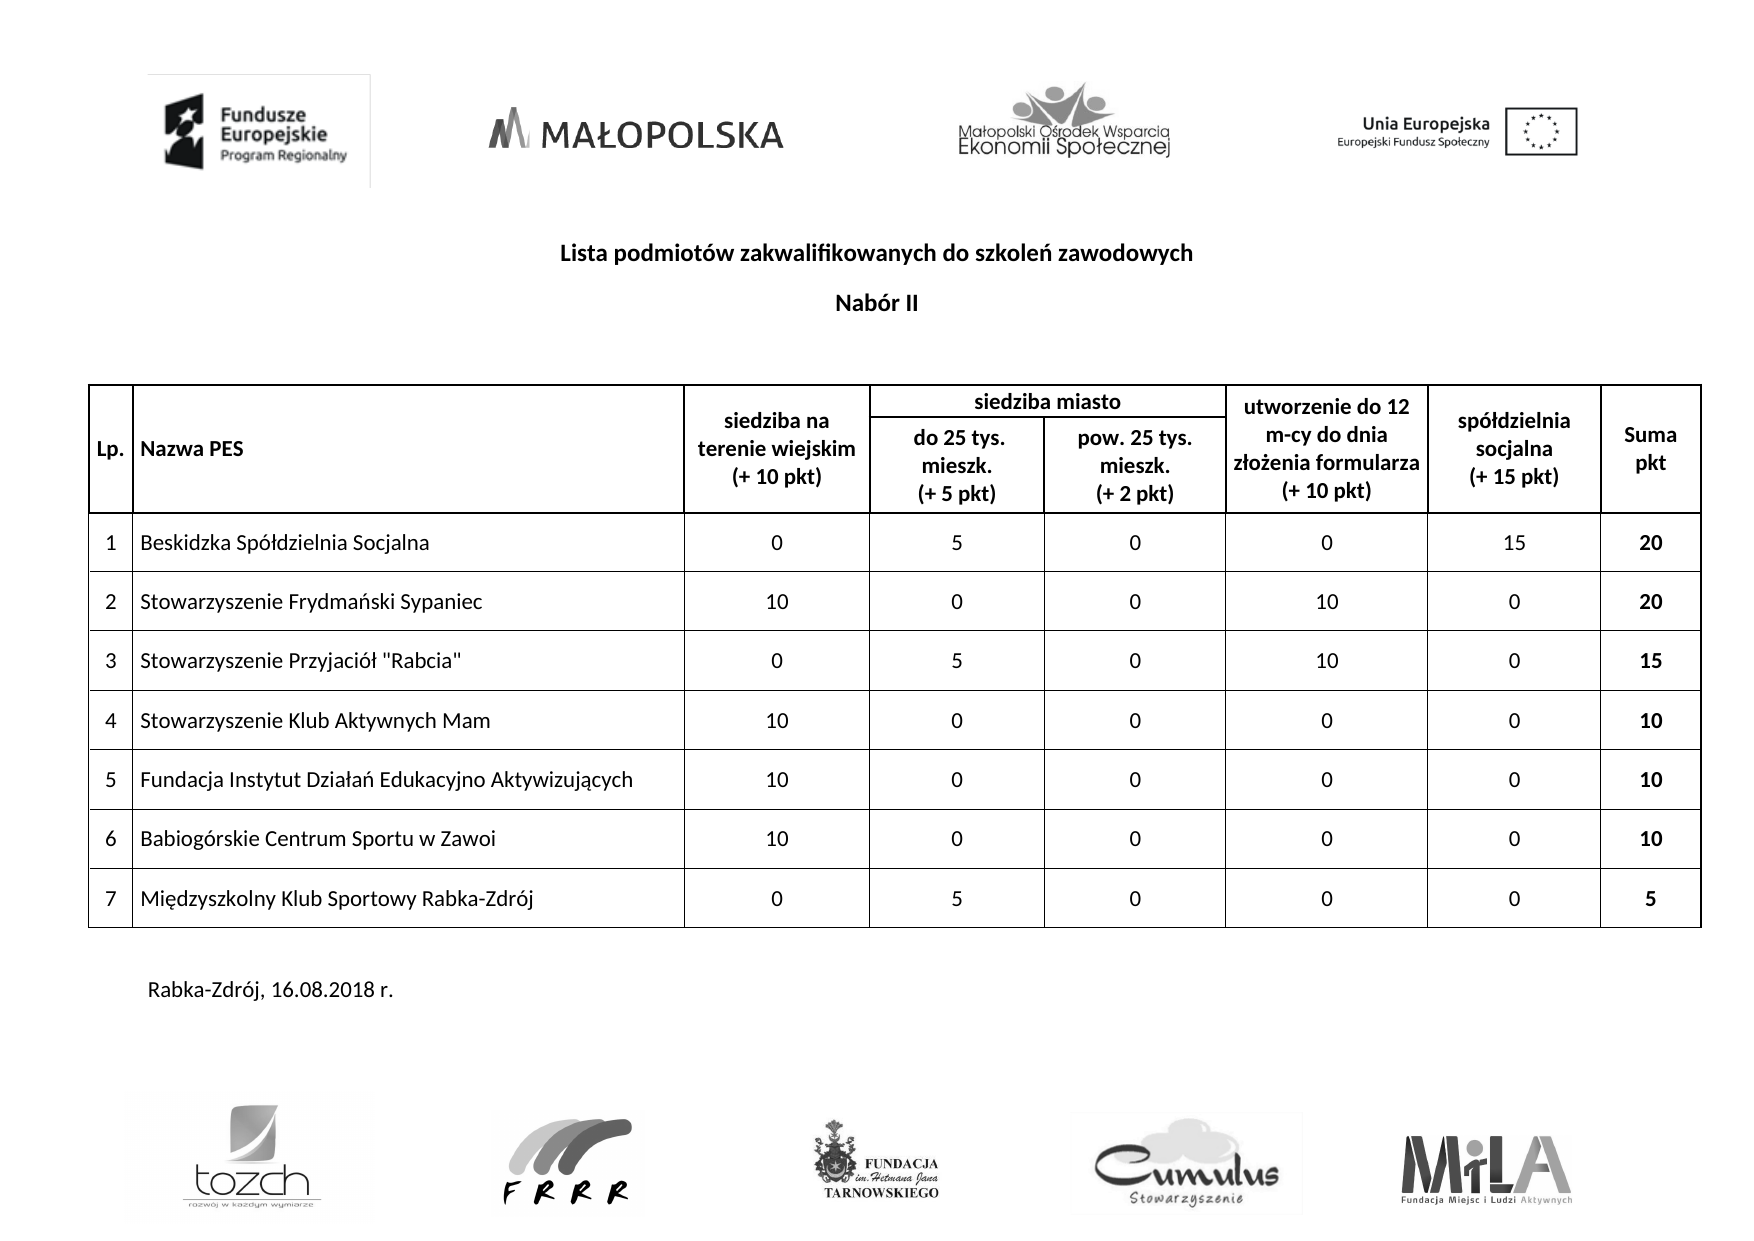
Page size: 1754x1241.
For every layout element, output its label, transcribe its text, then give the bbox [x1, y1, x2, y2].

table_cell 5 [1601, 869, 1700, 927]
table_cell 0 [685, 631, 869, 690]
table_cell 0 [1428, 869, 1600, 927]
table_cell 0 [1045, 750, 1225, 808]
table_cell 0 [870, 691, 1044, 749]
table_cell 10 [1601, 691, 1700, 749]
text Rabka-Zdrój, 16.08.2018 r. [148, 975, 1606, 1003]
table_cell 0 [1045, 869, 1225, 927]
table_cell 0 [1226, 810, 1427, 868]
table_cell 0 [1428, 631, 1600, 690]
table_cell 0 [685, 514, 869, 571]
table_cell 6 [89, 809, 132, 868]
picture [1313, 76, 1593, 188]
table_header spółdzielnia socjalna (+ 15 pkt) [1429, 386, 1600, 512]
table_cell 0 [1428, 810, 1600, 868]
table_cell Babiogórskie Centrum Sportu w Zawoi [133, 810, 684, 868]
table_cell 0 [870, 810, 1044, 868]
table_cell 5 [870, 514, 1044, 571]
table_cell Stowarzyszenie Frydmański Sypaniec [133, 572, 684, 630]
table_cell Stowarzyszenie Klub Aktywnych Mam [133, 691, 684, 749]
table_cell 0 [1045, 514, 1225, 571]
table_header Suma pkt [1602, 386, 1700, 512]
table_cell 0 [1428, 691, 1600, 749]
table_cell 0 [1045, 572, 1225, 630]
picture [147, 73, 372, 188]
table_cell Stowarzyszenie Przyjaciół "Rabcia" [133, 631, 684, 690]
table_cell 15 [1601, 631, 1700, 690]
table_cell 0 [1428, 750, 1600, 808]
table_cell 3 [89, 630, 132, 690]
table_cell 20 [1601, 572, 1700, 630]
table_header utworzenie do 12 m-cy do dnia złożenia formularza (+ 10 pkt) [1227, 386, 1427, 512]
table_cell 15 [1428, 514, 1600, 571]
table_cell 5 [870, 869, 1044, 927]
table_cell 1 [89, 514, 132, 571]
table_cell 7 [89, 868, 132, 927]
table_header siedziba miasto [871, 386, 1225, 416]
table_header siedziba na terenie wiejskim (+ 10 pkt) [685, 386, 869, 512]
table_cell 0 [1226, 514, 1427, 571]
text Nabór II [148, 287, 1606, 317]
table_cell Beskidzka Spółdzielnia Socjalna [133, 514, 684, 571]
table_cell 2 [89, 571, 132, 630]
table_cell 0 [1226, 869, 1427, 927]
table_cell 0 [1428, 572, 1600, 630]
table_cell 10 [1226, 631, 1427, 690]
table_cell 10 [685, 691, 869, 749]
table_header Nazwa PES [134, 386, 683, 512]
table_cell 0 [685, 869, 869, 927]
table_cell 10 [685, 572, 869, 630]
table_cell 0 [870, 572, 1044, 630]
table_cell 10 [1601, 810, 1700, 868]
table_cell 0 [1226, 691, 1427, 749]
table_cell do 25 tys. mieszk. (+ 5 pkt) [871, 418, 1043, 512]
table_cell pow. 25 tys. mieszk. (+ 2 pkt) [1045, 418, 1225, 512]
table_header Lp. [90, 386, 132, 512]
table_cell 5 [89, 749, 132, 808]
table_cell 20 [1601, 514, 1700, 571]
table_cell 0 [1226, 750, 1427, 808]
table_cell 0 [870, 750, 1044, 808]
table_cell 0 [1045, 691, 1225, 749]
table_cell 0 [1045, 810, 1225, 868]
table_cell Fundacja Instytut Działań Edukacyjno Aktywizujących [133, 750, 684, 808]
table_cell 5 [870, 631, 1044, 690]
table_cell Międzyszkolny Klub Sportowy Rabka-Zdrój [133, 869, 684, 927]
table_cell 10 [1601, 750, 1700, 808]
table_cell 0 [1045, 631, 1225, 690]
text Lista podmiotów zakwalifikowanych do szkoleń zawodowych [148, 237, 1606, 268]
table_cell 10 [1226, 572, 1427, 630]
table_cell 4 [89, 690, 132, 749]
table_cell 10 [685, 750, 869, 808]
table_cell 10 [685, 810, 869, 868]
